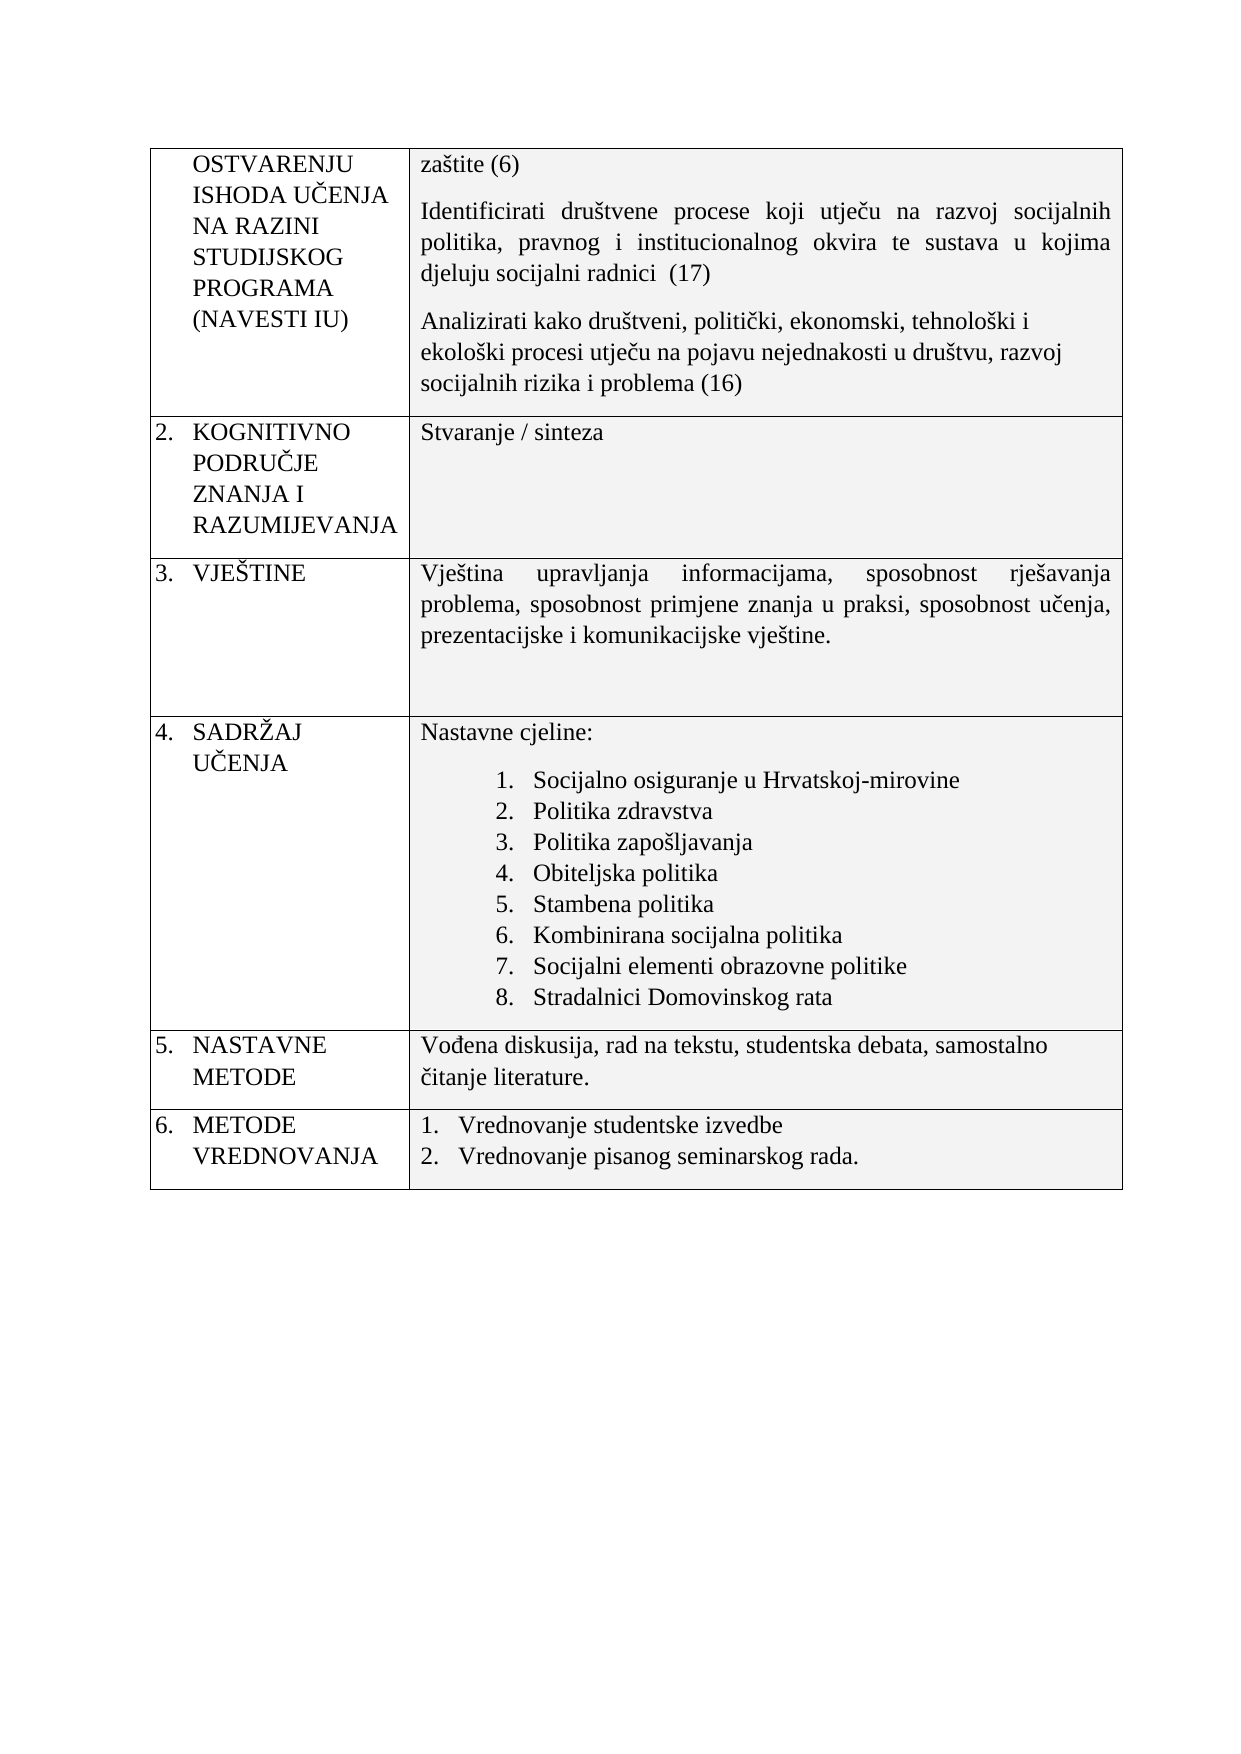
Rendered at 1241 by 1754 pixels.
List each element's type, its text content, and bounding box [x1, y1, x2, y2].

table_cell Vođena diskusija, rad na tekstu, studentska debata, samostalno čitanje literature. [410, 1031, 1122, 1109]
table_cell Vještina upravljanja informacijama, sposobnost rješavanja problema, sposobnost primjene znanja u praksi, sposobnost učenja, prezentacijske i komunikacijske vještine. [410, 559, 1122, 716]
table_cell METODE VREDNOVANJA [151, 1110, 409, 1189]
table_cell SADRŽAJ UČENJA [151, 717, 409, 1029]
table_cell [410, 149, 1122, 416]
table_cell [151, 149, 409, 416]
table_cell Stvaranje / sinteza [410, 417, 1122, 557]
table_cell NASTAVNE METODE [151, 1031, 409, 1109]
table_cell VJEŠTINE [151, 559, 409, 716]
table_cell Nastavne cjeline: Socijalno osiguranje u Hrvatskoj-mirovine Politika zdravstva Politika zapošljavanja Obiteljska politika Stambena politika Kombinirana socijalna politika Socijalni elementi obrazovne politike Stradalnici Domovinskog rata [410, 717, 1122, 1029]
table_cell KOGNITIVNO PODRUČJE ZNANJA I RAZUMIJEVANJA [151, 417, 409, 557]
table_cell Vrednovanje studentske izvedbe Vrednovanje pisanog seminarskog rada. [410, 1110, 1122, 1189]
